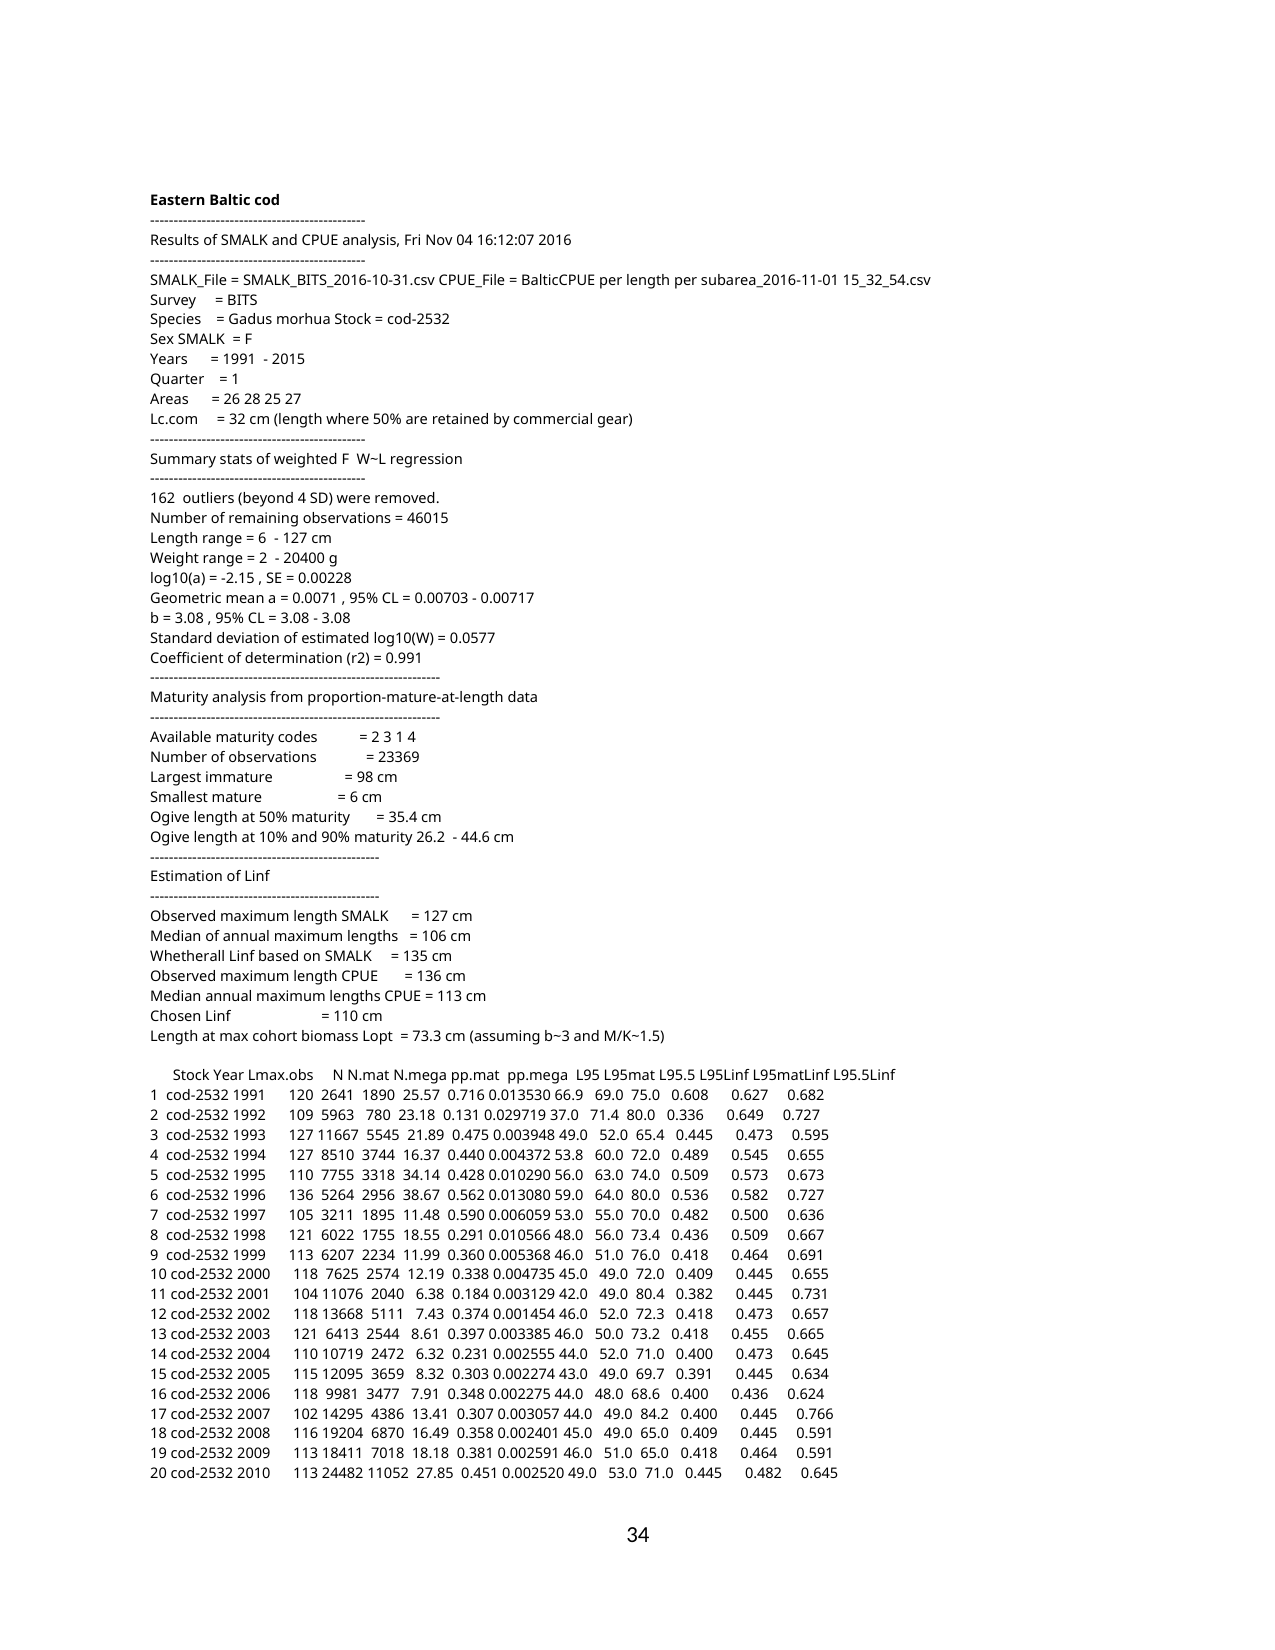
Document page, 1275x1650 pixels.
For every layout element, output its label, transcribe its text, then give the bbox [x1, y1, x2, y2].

text Weight range = 2 - 20400 g [150, 548, 1125, 568]
text Smallest mature = 6 cm [150, 787, 1125, 807]
text Median of annual maximum lengths = 106 cm [150, 926, 1125, 946]
text Ogive length at 10% and 90% maturity 26.2 - 44.6 cm [150, 826, 1125, 846]
text Areas = 26 28 25 27 [150, 389, 1125, 409]
text 17 cod-2532 2007 102 14295 4386 13.41 0.307 0.003057 44.0 49.0 84.2 0.400 0.445 0.766 [150, 1403, 1125, 1423]
text 5 cod-2532 1995 110 7755 3318 34.14 0.428 0.010290 56.0 63.0 74.0 0.509 0.573 0.673 [150, 1165, 1125, 1184]
text 4 cod-2532 1994 127 8510 3744 16.37 0.440 0.004372 53.8 60.0 72.0 0.489 0.545 0.655 [150, 1145, 1125, 1165]
text Eastern Baltic cod [150, 190, 1125, 210]
text Survey = BITS [150, 289, 1125, 309]
text Estimation of Linf [150, 866, 1125, 886]
text -------------------------------------------------------------- [150, 667, 1125, 687]
text Sex SMALK = F [150, 329, 1125, 349]
text Largest immature = 98 cm [150, 767, 1125, 787]
text 1 cod-2532 1991 120 2641 1890 25.57 0.716 0.013530 66.9 69.0 75.0 0.608 0.627 0.682 [150, 1085, 1125, 1105]
text 3 cod-2532 1993 127 11667 5545 21.89 0.475 0.003948 49.0 52.0 65.4 0.445 0.473 0.595 [150, 1125, 1125, 1145]
text 19 cod-2532 2009 113 18411 7018 18.18 0.381 0.002591 46.0 51.0 65.0 0.418 0.464 0.591 [150, 1443, 1125, 1463]
text -------------------------------------------------------------- [150, 707, 1125, 727]
text ---------------------------------------------- [150, 249, 1125, 269]
text Observed maximum length SMALK = 127 cm [150, 906, 1125, 926]
text 7 cod-2532 1997 105 3211 1895 11.48 0.590 0.006059 53.0 55.0 70.0 0.482 0.500 0.636 [150, 1204, 1125, 1224]
text Ogive length at 50% maturity = 35.4 cm [150, 807, 1125, 826]
text Chosen Linf = 110 cm [150, 1006, 1125, 1025]
text 11 cod-2532 2001 104 11076 2040 6.38 0.184 0.003129 42.0 49.0 80.4 0.382 0.445 0.731 [150, 1284, 1125, 1304]
text 2 cod-2532 1992 109 5963 780 23.18 0.131 0.029719 37.0 71.4 80.0 0.336 0.649 0.727 [150, 1105, 1125, 1125]
text Results of SMALK and CPUE analysis, Fri Nov 04 16:12:07 2016 [150, 229, 1125, 249]
text 16 cod-2532 2006 118 9981 3477 7.91 0.348 0.002275 44.0 48.0 68.6 0.400 0.436 0.624 [150, 1383, 1125, 1403]
text ---------------------------------------------- [150, 428, 1125, 448]
text 6 cod-2532 1996 136 5264 2956 38.67 0.562 0.013080 59.0 64.0 80.0 0.536 0.582 0.727 [150, 1184, 1125, 1204]
text 10 cod-2532 2000 118 7625 2574 12.19 0.338 0.004735 45.0 49.0 72.0 0.409 0.445 0.655 [150, 1264, 1125, 1284]
text b = 3.08 , 95% CL = 3.08 - 3.08 [150, 608, 1125, 627]
text Maturity analysis from proportion-mature-at-length data [150, 687, 1125, 707]
text 14 cod-2532 2004 110 10719 2472 6.32 0.231 0.002555 44.0 52.0 71.0 0.400 0.473 0.645 [150, 1344, 1125, 1364]
text Whetherall Linf based on SMALK = 135 cm [150, 946, 1125, 966]
text Median annual maximum lengths CPUE = 113 cm [150, 986, 1125, 1006]
text Lc.com = 32 cm (length where 50% are retained by commercial gear) [150, 409, 1125, 428]
text Length range = 6 - 127 cm [150, 528, 1125, 548]
text Standard deviation of estimated log10(W) = 0.0577 [150, 627, 1125, 647]
text Species = Gadus morhua Stock = cod-2532 [150, 309, 1125, 329]
text Geometric mean a = 0.0071 , 95% CL = 0.00703 - 0.00717 [150, 588, 1125, 608]
text Number of observations = 23369 [150, 747, 1125, 767]
text ---------------------------------------------- [150, 468, 1125, 488]
text 9 cod-2532 1999 113 6207 2234 11.99 0.360 0.005368 46.0 51.0 76.0 0.418 0.464 0.691 [150, 1244, 1125, 1264]
text Coefficient of determination (r2) = 0.991 [150, 647, 1125, 667]
text 12 cod-2532 2002 118 13668 5111 7.43 0.374 0.001454 46.0 52.0 72.3 0.418 0.473 0.657 [150, 1304, 1125, 1324]
text SMALK_File = SMALK_BITS_2016-10-31.csv CPUE_File = BalticCPUE per length per subarea_2016-11-01 15_32_54.csv [150, 269, 1125, 289]
text ------------------------------------------------- [150, 846, 1125, 866]
text Stock Year Lmax.obs N N.mat N.mega pp.mat pp.mega L95 L95mat L95.5 L95Linf L95matLinf L95.5Linf [150, 1065, 1125, 1085]
text Observed maximum length CPUE = 136 cm [150, 966, 1125, 986]
text Available maturity codes = 2 3 1 4 [150, 727, 1125, 747]
text ------------------------------------------------- [150, 886, 1125, 906]
text log10(a) = -2.15 , SE = 0.00228 [150, 568, 1125, 588]
text Years = 1991 - 2015 [150, 349, 1125, 369]
text Summary stats of weighted F W~L regression [150, 448, 1125, 468]
text ---------------------------------------------- [150, 210, 1125, 229]
text Number of remaining observations = 46015 [150, 508, 1125, 528]
text Length at max cohort biomass Lopt = 73.3 cm (assuming b~3 and M/K~1.5) [150, 1025, 1125, 1045]
text 8 cod-2532 1998 121 6022 1755 18.55 0.291 0.010566 48.0 56.0 73.4 0.436 0.509 0.667 [150, 1224, 1125, 1244]
text Quarter = 1 [150, 369, 1125, 389]
text 162 outliers (beyond 4 SD) were removed. [150, 488, 1125, 508]
text 20 cod-2532 2010 113 24482 11052 27.85 0.451 0.002520 49.0 53.0 71.0 0.445 0.482 0.645 [150, 1463, 1125, 1483]
text 18 cod-2532 2008 116 19204 6870 16.49 0.358 0.002401 45.0 49.0 65.0 0.409 0.445 0.591 [150, 1423, 1125, 1443]
text 15 cod-2532 2005 115 12095 3659 8.32 0.303 0.002274 43.0 49.0 69.7 0.391 0.445 0.634 [150, 1364, 1125, 1383]
text 13 cod-2532 2003 121 6413 2544 8.61 0.397 0.003385 46.0 50.0 73.2 0.418 0.455 0.665 [150, 1324, 1125, 1344]
